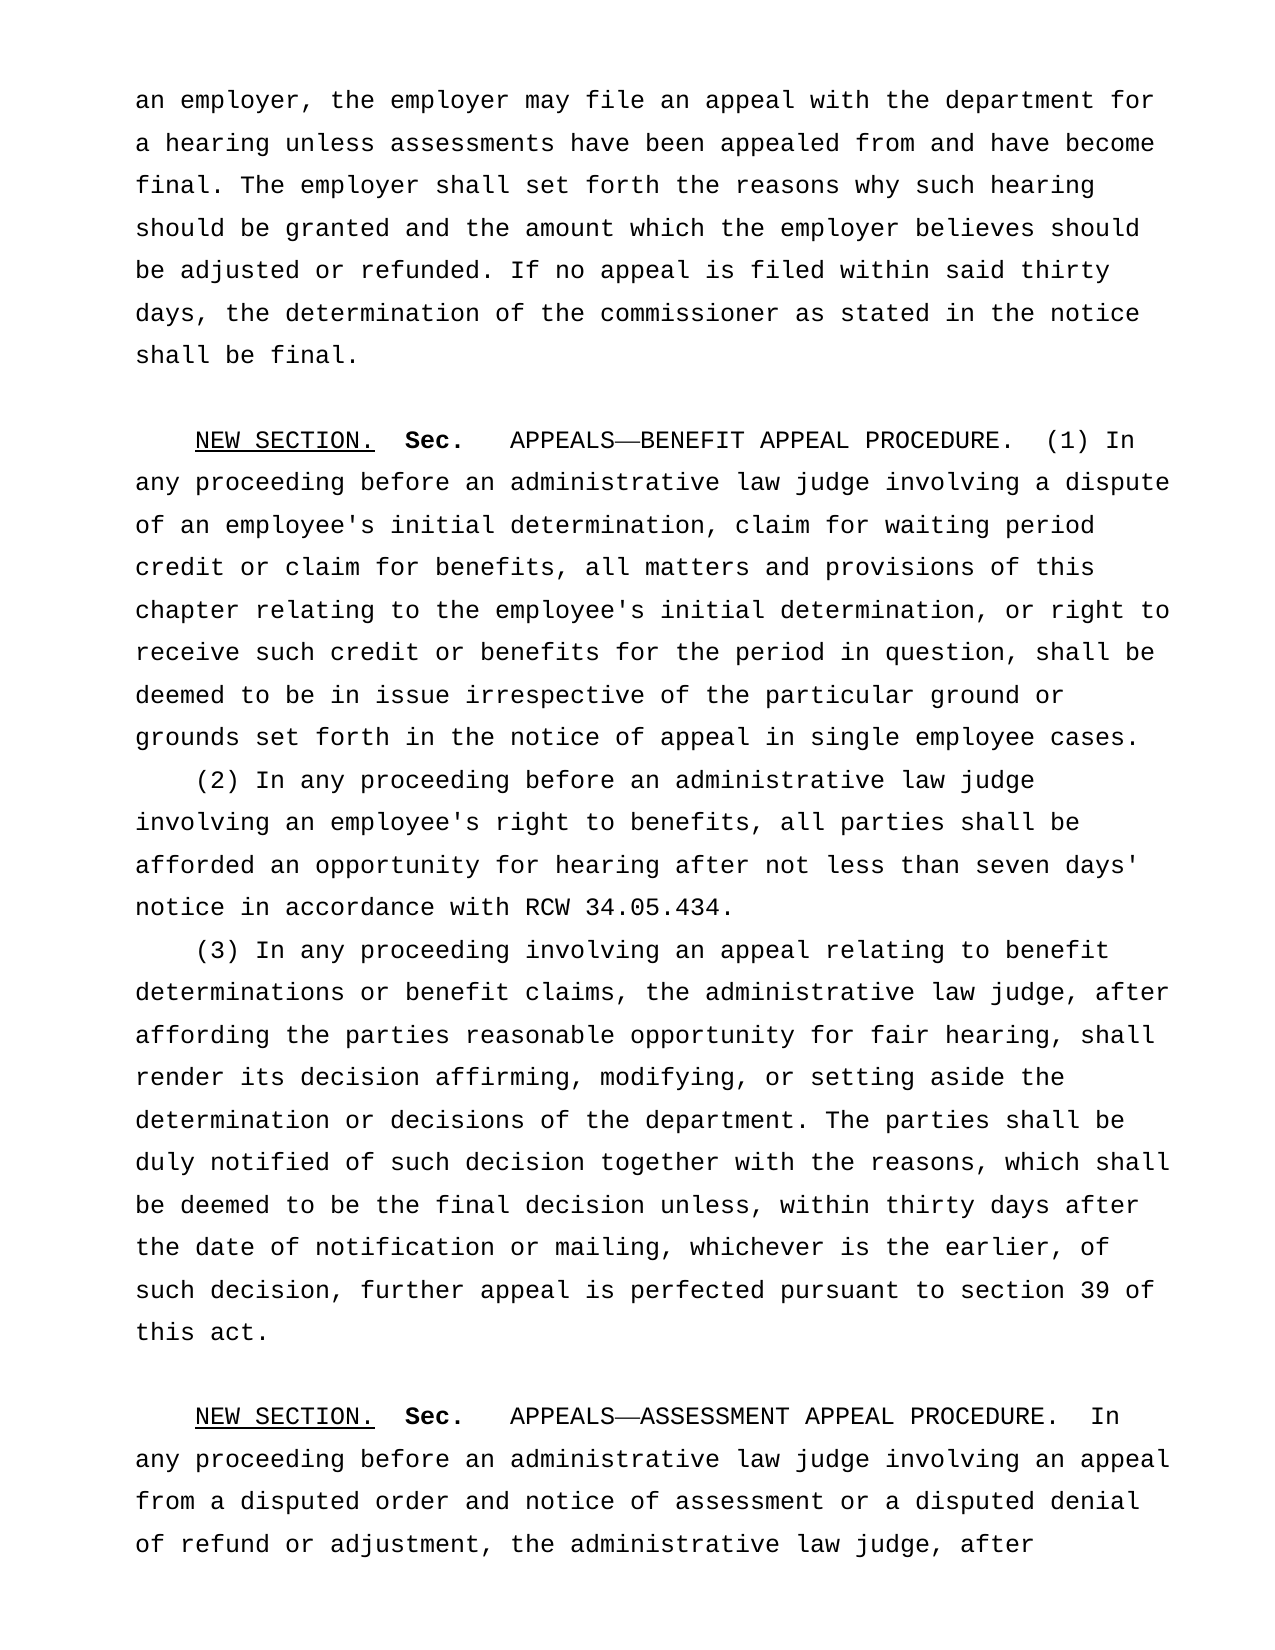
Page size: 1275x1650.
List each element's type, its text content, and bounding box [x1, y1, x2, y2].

text NEW SECTION. Sec. APPEALS—BENEFIT APPEAL PROCEDURE. (1) In any proceeding before an administrative law judge involving a dispute of an employee's initial determination, claim for waiting period credit or claim for benefits, all matters and provisions of this chapter relating to the employee's initial determination, or right to receive such credit or benefits for the period in question, shall be deemed to be in issue irrespective of the particular ground or grounds set forth in the notice of appeal in single employee cases. [135, 414, 1170, 754]
text (3) In any proceeding involving an appeal relating to benefit determinations or benefit claims, the administrative law judge, after affording the parties reasonable opportunity for fair hearing, shall render its decision affirming, modifying, or setting aside the determination or decisions of the department. The parties shall be duly notified of such decision together with the reasons, which shall be deemed to be the final decision unless, within thirty days after the date of notification or mailing, whichever is the earlier, of such decision, further appeal is perfected pursuant to section 39 of this act. [135, 924, 1170, 1349]
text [135, 1391, 1170, 1561]
text (2) In any proceeding before an administrative law judge involving an employee's right to benefits, all parties shall be afforded an opportunity for hearing after not less than seven days' notice in accordance with RCW 34.05.434. [135, 754, 1170, 924]
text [135, 75, 1170, 372]
